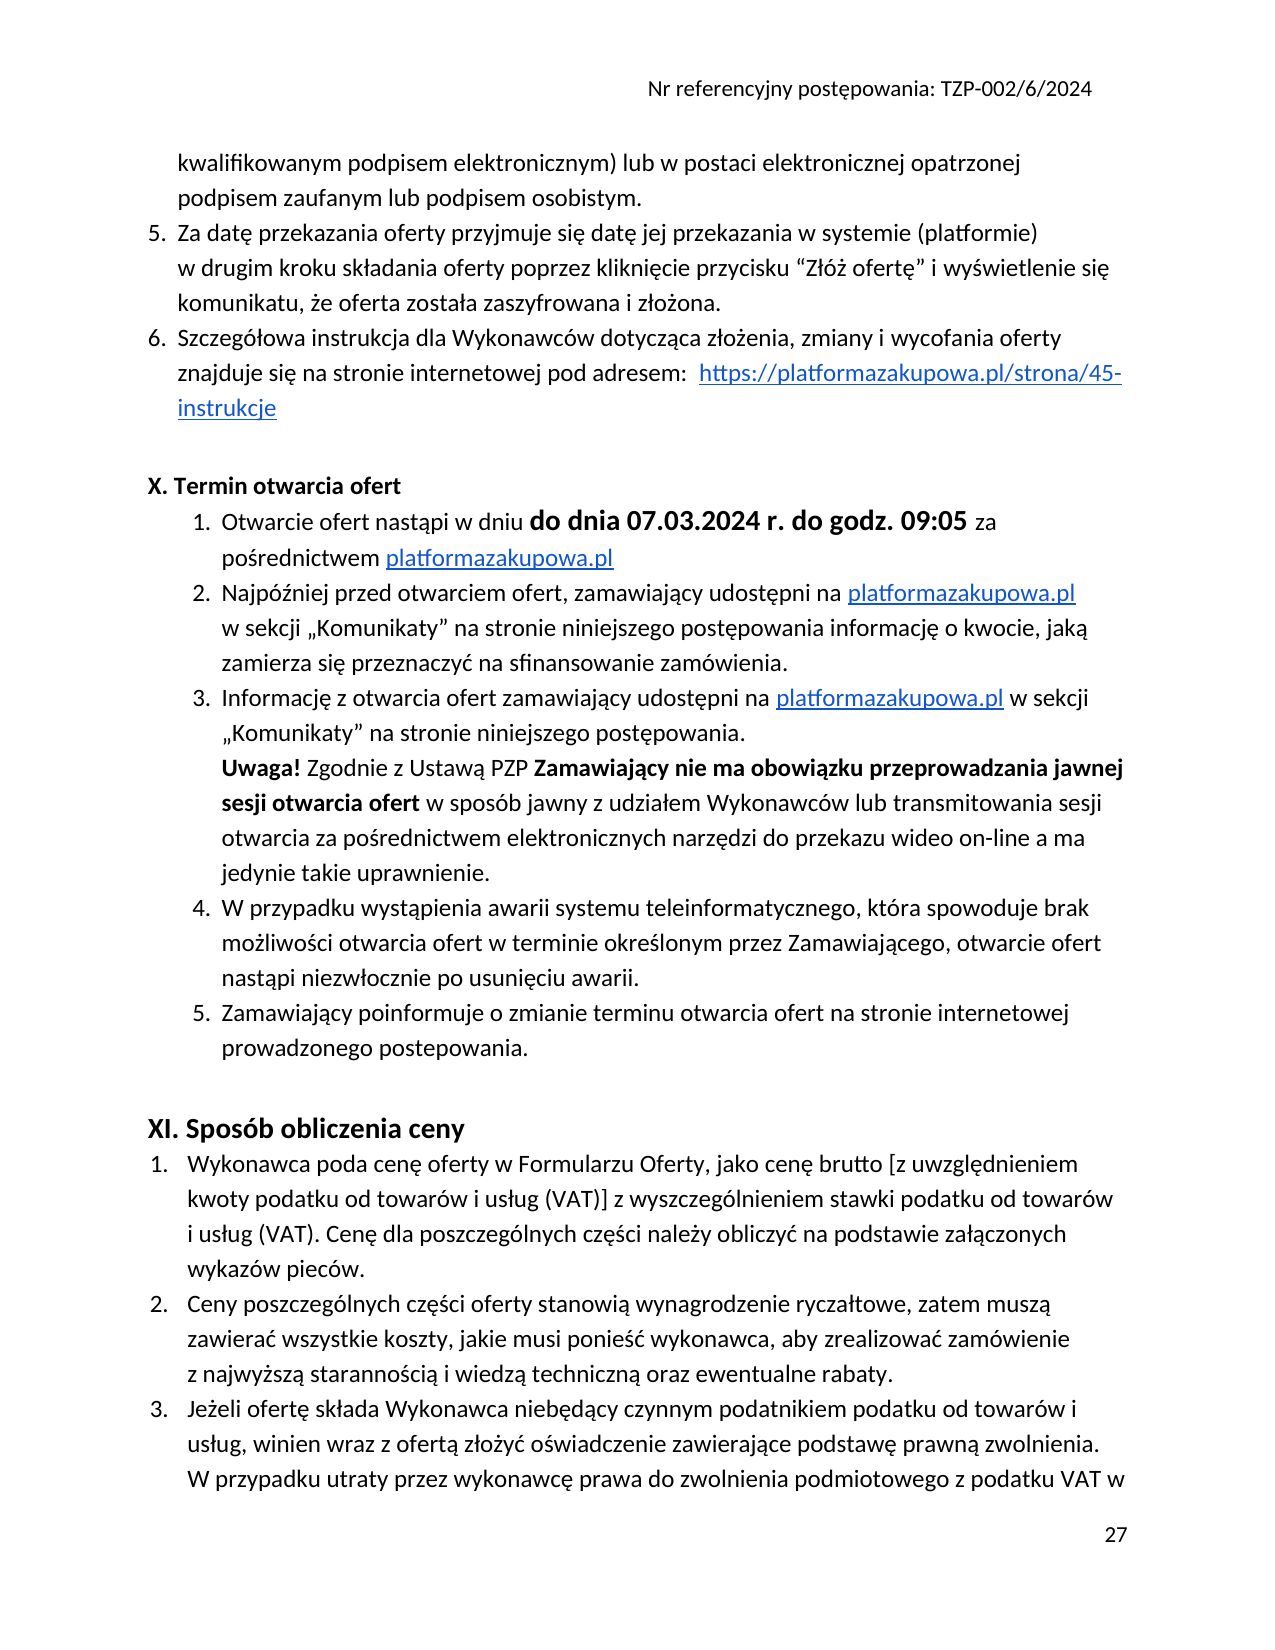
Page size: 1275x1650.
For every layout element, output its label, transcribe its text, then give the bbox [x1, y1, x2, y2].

list Najpóźniej przed otwarciem ofert, zamawiający udostępni na platformazakupowa.pl w sekcji „Komunikaty” na stronie niniejszego postępowania informację o kwocie, jaką zamierza się przeznaczyć na sfinansowanie zamówienia. [192, 577, 1127, 678]
list W przypadku wystąpienia awarii systemu teleinformatycznego, która spowoduje brak możliwości otwarcia ofert w terminie określonym przez Zamawiającego, otwarcie ofert nastąpi niezwłocznie po usunięciu awarii. [192, 892, 1127, 993]
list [148, 148, 1127, 213]
subtitle XI. Sposób obliczenia ceny [148, 1110, 1127, 1146]
list Ceny poszczególnych części oferty stanowią wynagrodzenie ryczałtowe, zatem muszą zawierać wszystkie koszty, jakie musi ponieść wykonawca, aby zrealizować zamówienie z najwyższą starannością i wiedzą techniczną oraz ewentualne rabaty. [149, 1288, 1127, 1388]
list Informację z otwarcia ofert zamawiający udostępni na platformazakupowa.pl w sekcji „Komunikaty” na stronie niniejszego postępowania. [192, 682, 1127, 748]
list Szczegółowa instrukcja dla Wykonawców dotycząca złożenia, zmiany i wycofania oferty znajduje się na stronie internetowej pod adresem: https://platformazakupowa.pl/strona/45-instrukcje [148, 323, 1127, 423]
text Uwaga! Zgodnie z Ustawą PZP Zamawiający nie ma obowiązku przeprowadzania jawnej sesji otwarcia ofert w sposób jawny z udziałem Wykonawców lub transmitowania sesji otwarcia za pośrednictwem elektronicznych narzędzi do przekazu wideo on-line a ma jedynie takie uprawnienie. [221, 752, 1127, 888]
list Za datę przekazania oferty przyjmuje się datę jej przekazania w systemie (platformie) w drugim kroku składania oferty poprzez kliknięcie przycisku “Złóż ofertę” i wyświetlenie się komunikatu, że oferta została zaszyfrowana i złożona. [148, 218, 1127, 318]
list Wykonawca poda cenę oferty w Formularzu Oferty, jako cenę brutto [z uwzględnieniem kwoty podatku od towarów i usług (VAT)] z wyszczególnieniem stawki podatku od towarów i usług (VAT). Cenę dla poszczególnych części należy obliczyć na podstawie załączonych wykazów pieców. [149, 1148, 1127, 1283]
list Otwarcie ofert nastąpi w dniu do dnia 07.03.2024 r. do godz. 09:05 za pośrednictwem platformazakupowa.pl [192, 502, 1127, 573]
list Zamawiający poinformuje o zmianie terminu otwarcia ofert na stronie internetowej prowadzonego postepowania. [192, 997, 1127, 1063]
subtitle X. Termin otwarcia ofert [148, 470, 1127, 501]
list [149, 1393, 1127, 1493]
